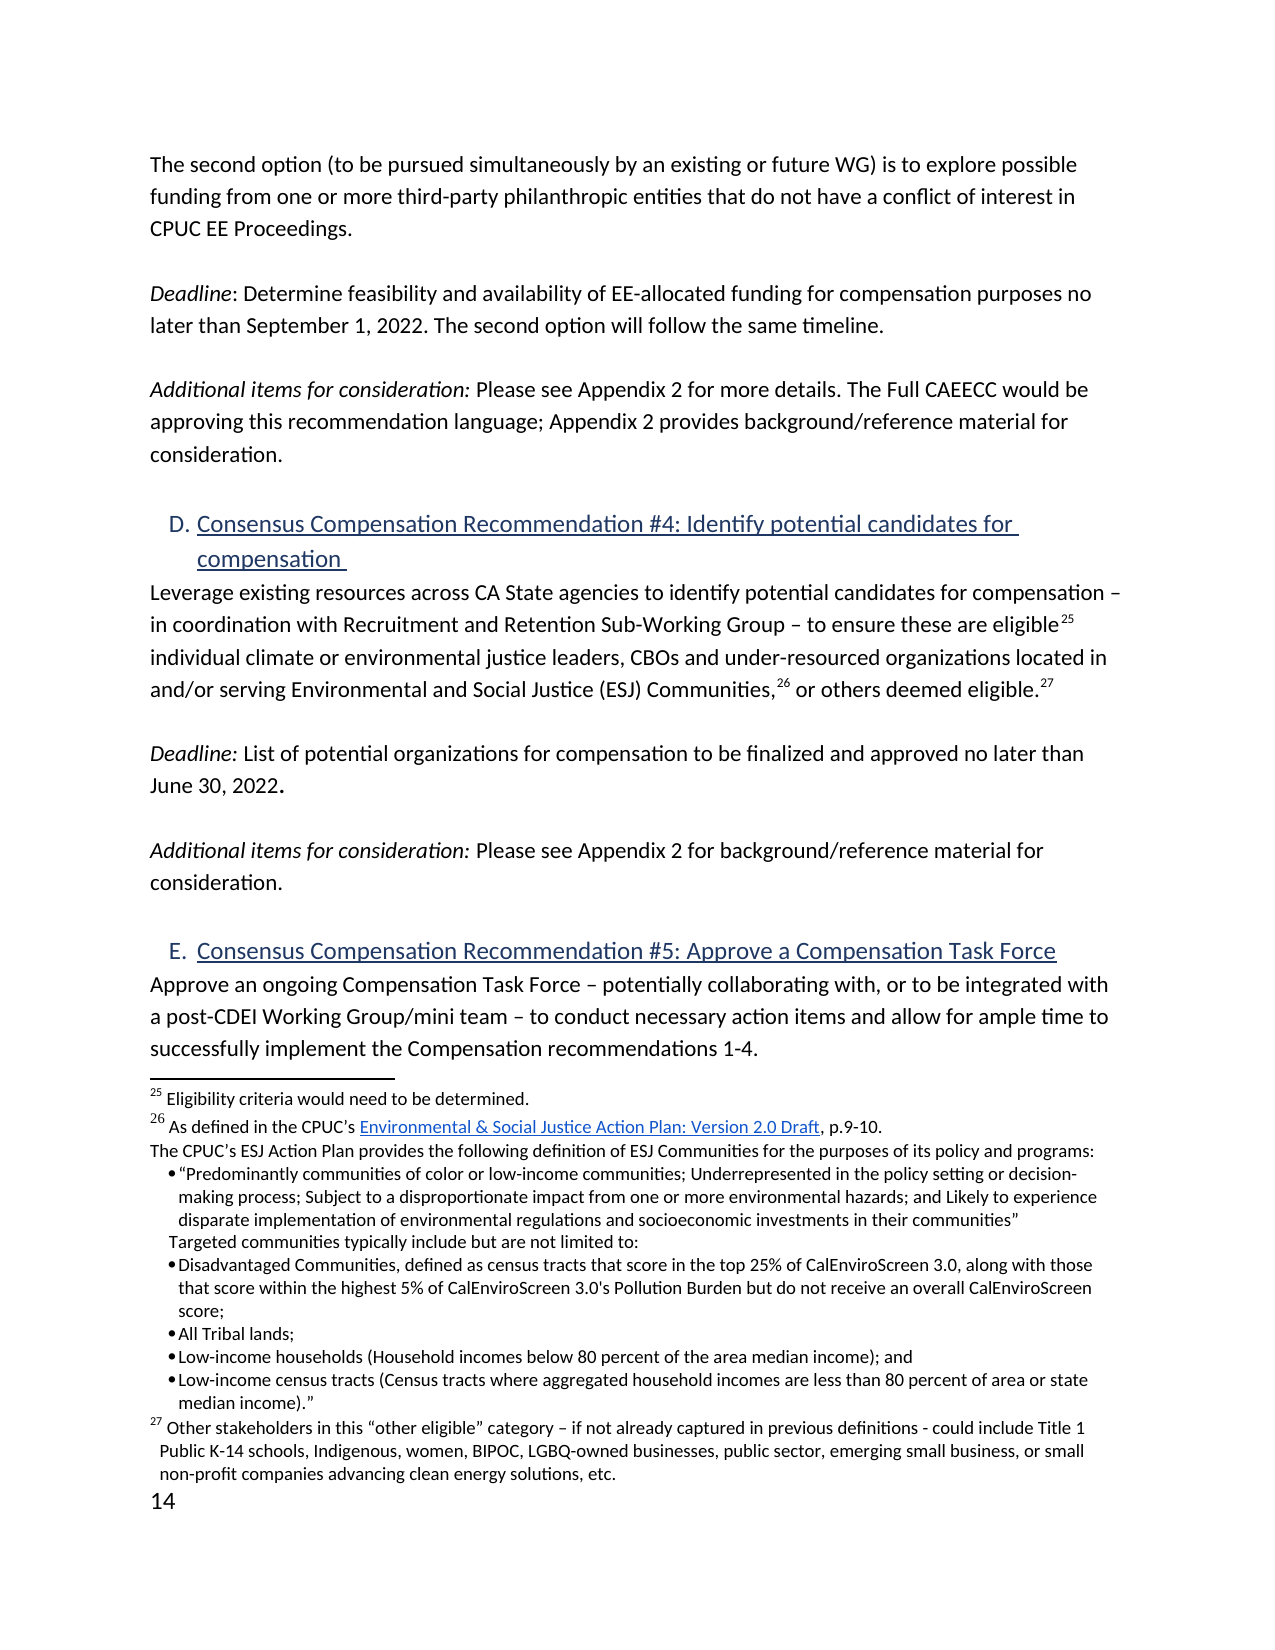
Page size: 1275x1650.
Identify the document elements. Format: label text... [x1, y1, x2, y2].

text Deadline: Determine feasibility and availability of EE-allocated funding for compensation purposes no later than September 1, 2022. The second option will follow the same timeline. [150, 279, 1125, 339]
text Additional items for consideration: Please see Appendix 2 for background/reference material for consideration. [150, 836, 1125, 896]
text Approve an ongoing Compensation Task Force – potentially collaborating with, or to be integrated with a post-CDEI Working Group/mini team – to conduct necessary action items and allow for ample time to successfully implement the Compensation recommendations 1-4. [150, 970, 1125, 1062]
text Leverage existing resources across CA State agencies to identify potential candidates for compensation – in coordination with Recruitment and Retention Sub-Working Group – to ensure these are eligible individual climate or environmental justice leaders, CBOs and under-resourced organizations located in and/or serving Environmental and Social Justice (ESJ) Communities, or others deemed eligible. [150, 578, 1125, 703]
text Deadline: List of potential organizations for compensation to be finalized and approved no later than June 30, 2022. [150, 739, 1125, 799]
subtitle Consensus Compensation Recommendation #5: Approve a Compensation Task Force [169, 935, 1125, 965]
subtitle Consensus Compensation Recommendation #4: Identify potential candidates for compensation [169, 508, 1125, 574]
text Additional items for consideration: Please see Appendix 2 for more details. The Full CAEECC would be approving this recommendation language; Appendix 2 provides background/reference material for consideration. [150, 375, 1125, 468]
text The second option (to be pursued simultaneously by an existing or future WG) is to explore possible funding from one or more third-party philanthropic entities that do not have a conflict of interest in CPUC EE Proceedings. [150, 150, 1125, 242]
